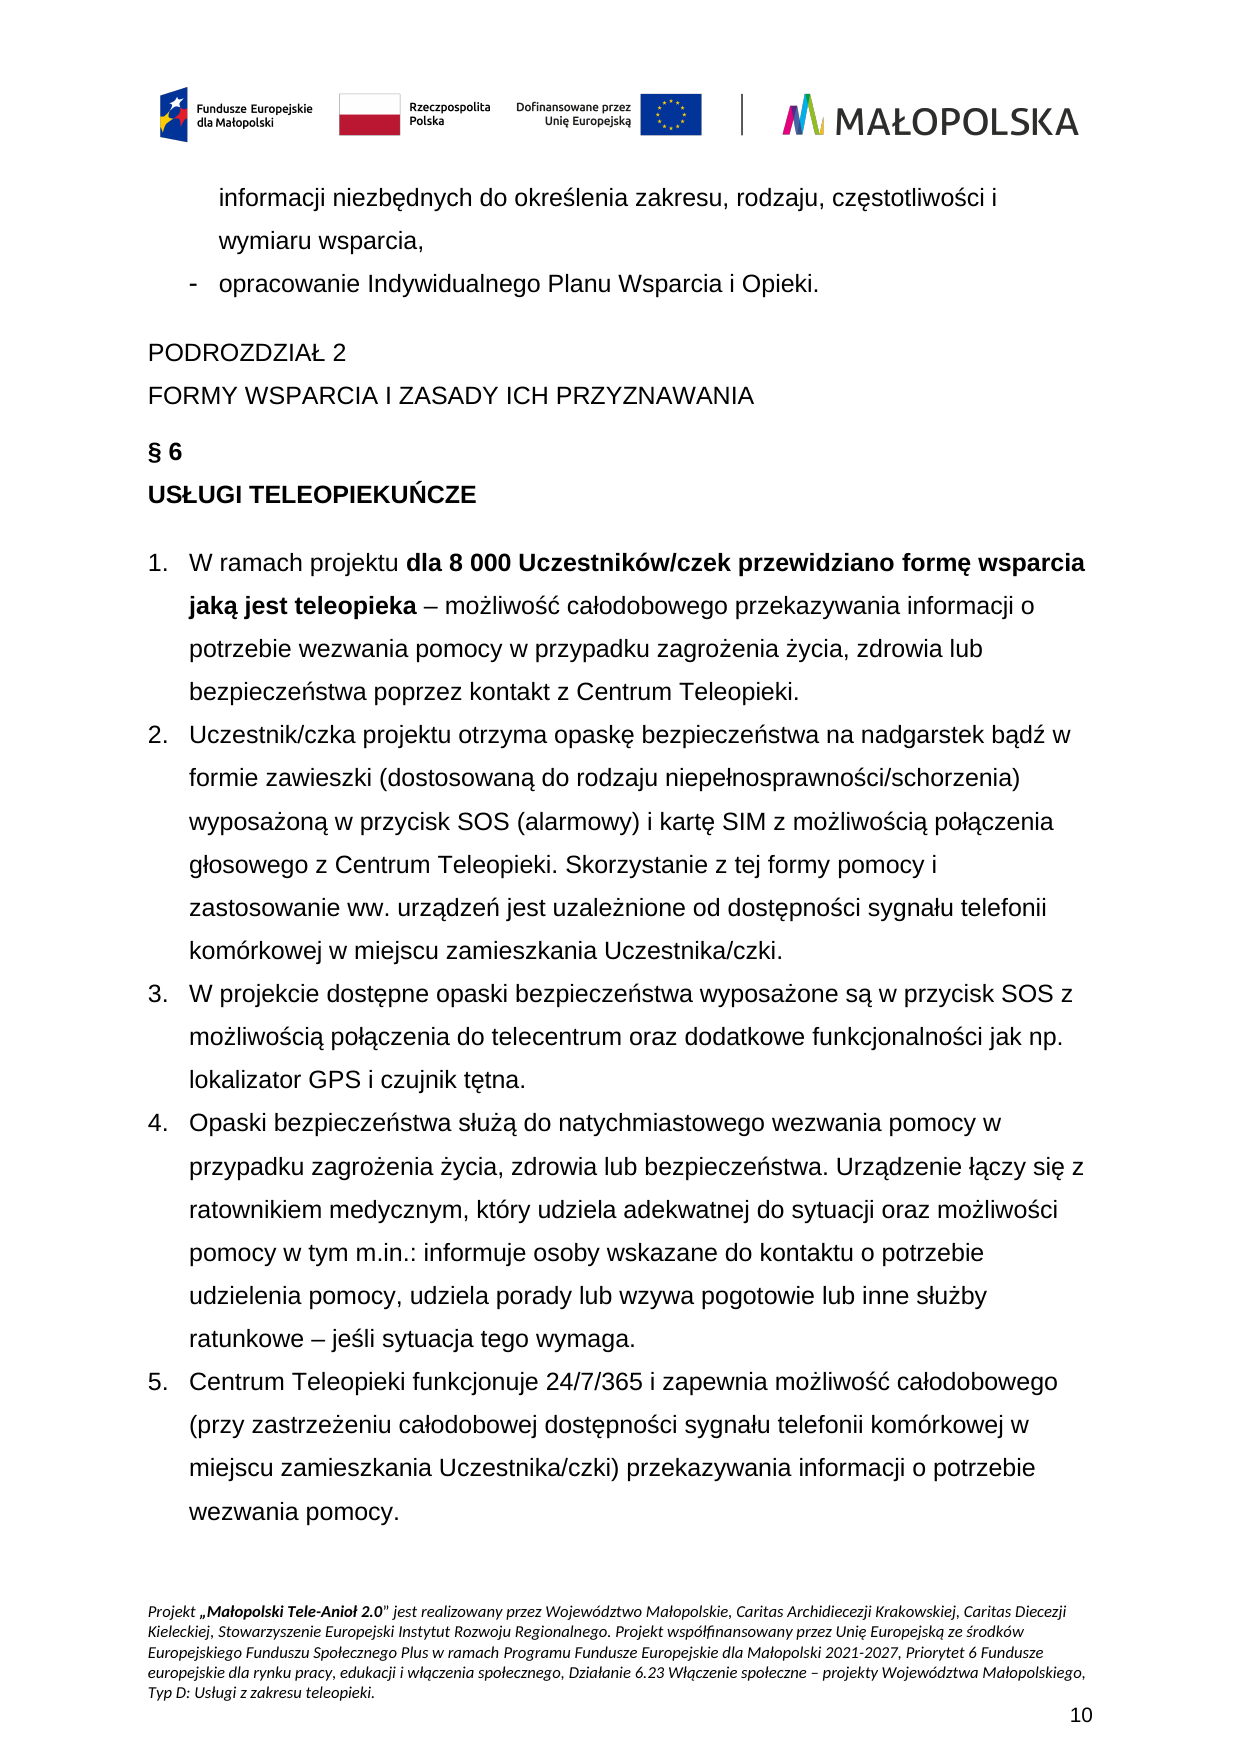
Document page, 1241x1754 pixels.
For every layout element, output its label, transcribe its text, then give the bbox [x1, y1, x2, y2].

text USŁUGI TELEOPIEKUŃCZE [148, 479, 1093, 508]
text PODROZDZIAŁ 2 [148, 338, 1093, 366]
text § 6 [148, 436, 1093, 465]
list W ramach projektu dla 8 000 Uczestników/czek przewidziano formę wsparcia jaką jest teleopieka – możliwość całodobowego przekazywania informacji o potrzebie wezwania pomocy w przypadku zagrożenia życia, zdrowia lub bezpieczeństwa poprzez kontakt z Centrum Teleopieki. [148, 548, 1093, 706]
list W projekcie dostępne opaski bezpieczeństwa wyposażone są w przycisk SOS z możliwością połączenia do telecentrum oraz dodatkowe funkcjonalności jak np. lokalizator GPS i czujnik tętna. [148, 979, 1093, 1094]
list Centrum Teleopieki funkcjonuje 24/7/365 i zapewnia możliwość całodobowego (przy zastrzeżeniu całodobowej dostępności sygnału telefonii komórkowej w miejscu zamieszkania Uczestnika/czki) przekazywania informacji o potrzebie wezwania pomocy. [148, 1367, 1093, 1525]
text FORMY WSPARCIA I ZASADY ICH PRZYZNAWANIA [148, 381, 1093, 409]
picture [147, 73, 1093, 156]
list opracowanie Indywidualnego Planu Wsparcia i Opieki. [189, 269, 1093, 298]
list Opaski bezpieczeństwa służą do natychmiastowego wezwania pomocy w przypadku zagrożenia życia, zdrowia lub bezpieczeństwa. Urządzenie łączy się z ratownikiem medycznym, który udziela adekwatnej do sytuacji oraz możliwości pomocy w tym m.in.: informuje osoby wskazane do kontaktu o potrzebie udzielenia pomocy, udziela porady lub wzywa pogotowie lub inne służby ratunkowe – jeśli sytuacja tego wymaga. [148, 1108, 1093, 1353]
list Uczestnik/czka projektu otrzyma opaskę bezpieczeństwa na nadgarstek bądź w formie zawieszki (dostosowaną do rodzaju niepełnosprawności/schorzenia) wyposażoną w przycisk SOS (alarmowy) i kartę SIM z możliwością połączenia głosowego z Centrum Teleopieki. Skorzystanie z tej formy pomocy i zastosowanie ww. urządzeń jest uzależnione od dostępności sygnału telefonii komórkowej w miejscu zamieszkania Uczestnika/czki. [148, 720, 1093, 964]
